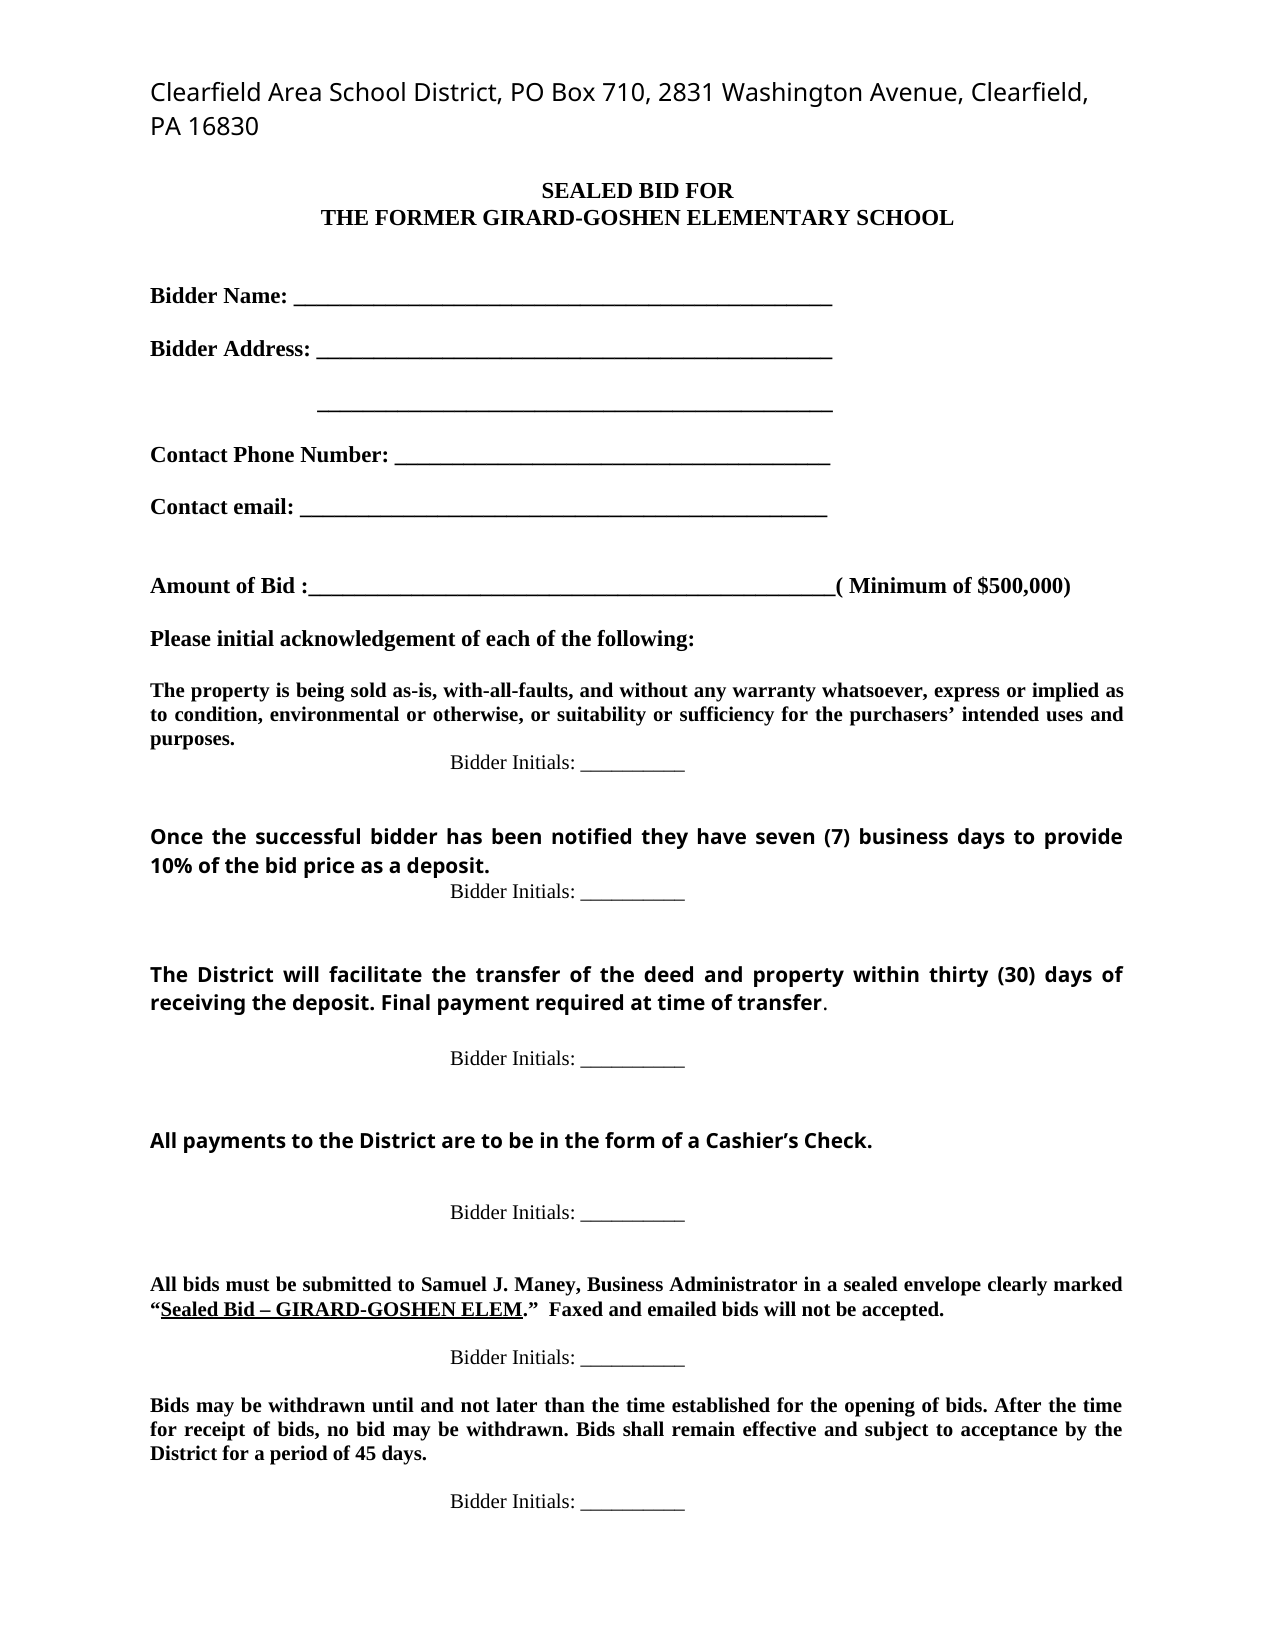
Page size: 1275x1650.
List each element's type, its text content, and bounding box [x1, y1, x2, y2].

text Bidder Initials: __________ [150, 1045, 1125, 1069]
title Please initial acknowledgement of each of the following: [150, 625, 1125, 652]
title Contact email: ______________________________________________ [150, 493, 1125, 520]
text Bidder Initials: __________ [150, 1200, 1125, 1224]
title Bids may be withdrawn until and not later than the time established for the opening of bids. After the time for receipt of bids, no bid may be withdrawn. Bids shall remain effective and subject to acceptance by the District for a period of 45 days. [150, 1393, 1125, 1465]
title SEALED BID FOR [150, 177, 1125, 203]
text Bidder Initials: __________ [150, 750, 1125, 774]
title All bids must be submitted to Samuel J. Maney, Business Administrator in a sealed envelope clearly marked “Sealed Bid – GIRARD-GOSHEN ELEM.” Faxed and emailed bids will not be accepted. [150, 1272, 1125, 1321]
title All payments to the District are to be in the form of a Cashier’s Check. [150, 1126, 1125, 1155]
title _____________________________________________ [150, 388, 1125, 414]
text Bidder Initials: __________ [150, 879, 1125, 903]
title Amount of Bid :______________________________________________( Minimum of $500,000) [150, 572, 1125, 599]
title THE FORMER GIRARD-GOSHEN ELEMENTARY SCHOOL [150, 203, 1125, 230]
title Once the successful bidder has been notified they have seven (7) business days to provide 10% of the bid price as a deposit. [150, 822, 1125, 879]
text Bidder Initials: __________ [150, 1489, 1125, 1513]
title The District will facilitate the transfer of the deed and property within thirty (30) days of receiving the deposit. Final payment required at time of transfer. [150, 960, 1125, 1017]
title Bidder Address: _____________________________________________ [150, 335, 1125, 362]
text The property is being sold as-is, with-all-faults, and without any warranty whatsoever, express or implied as to condition, environmental or otherwise, or suitability or sufficiency for the purchasers’ intended uses and purposes. [150, 678, 1125, 750]
title Bidder Name: _______________________________________________ [150, 283, 1125, 309]
title Contact Phone Number: ______________________________________ [150, 441, 1125, 467]
text Bidder Initials: __________ [150, 1344, 1125, 1369]
